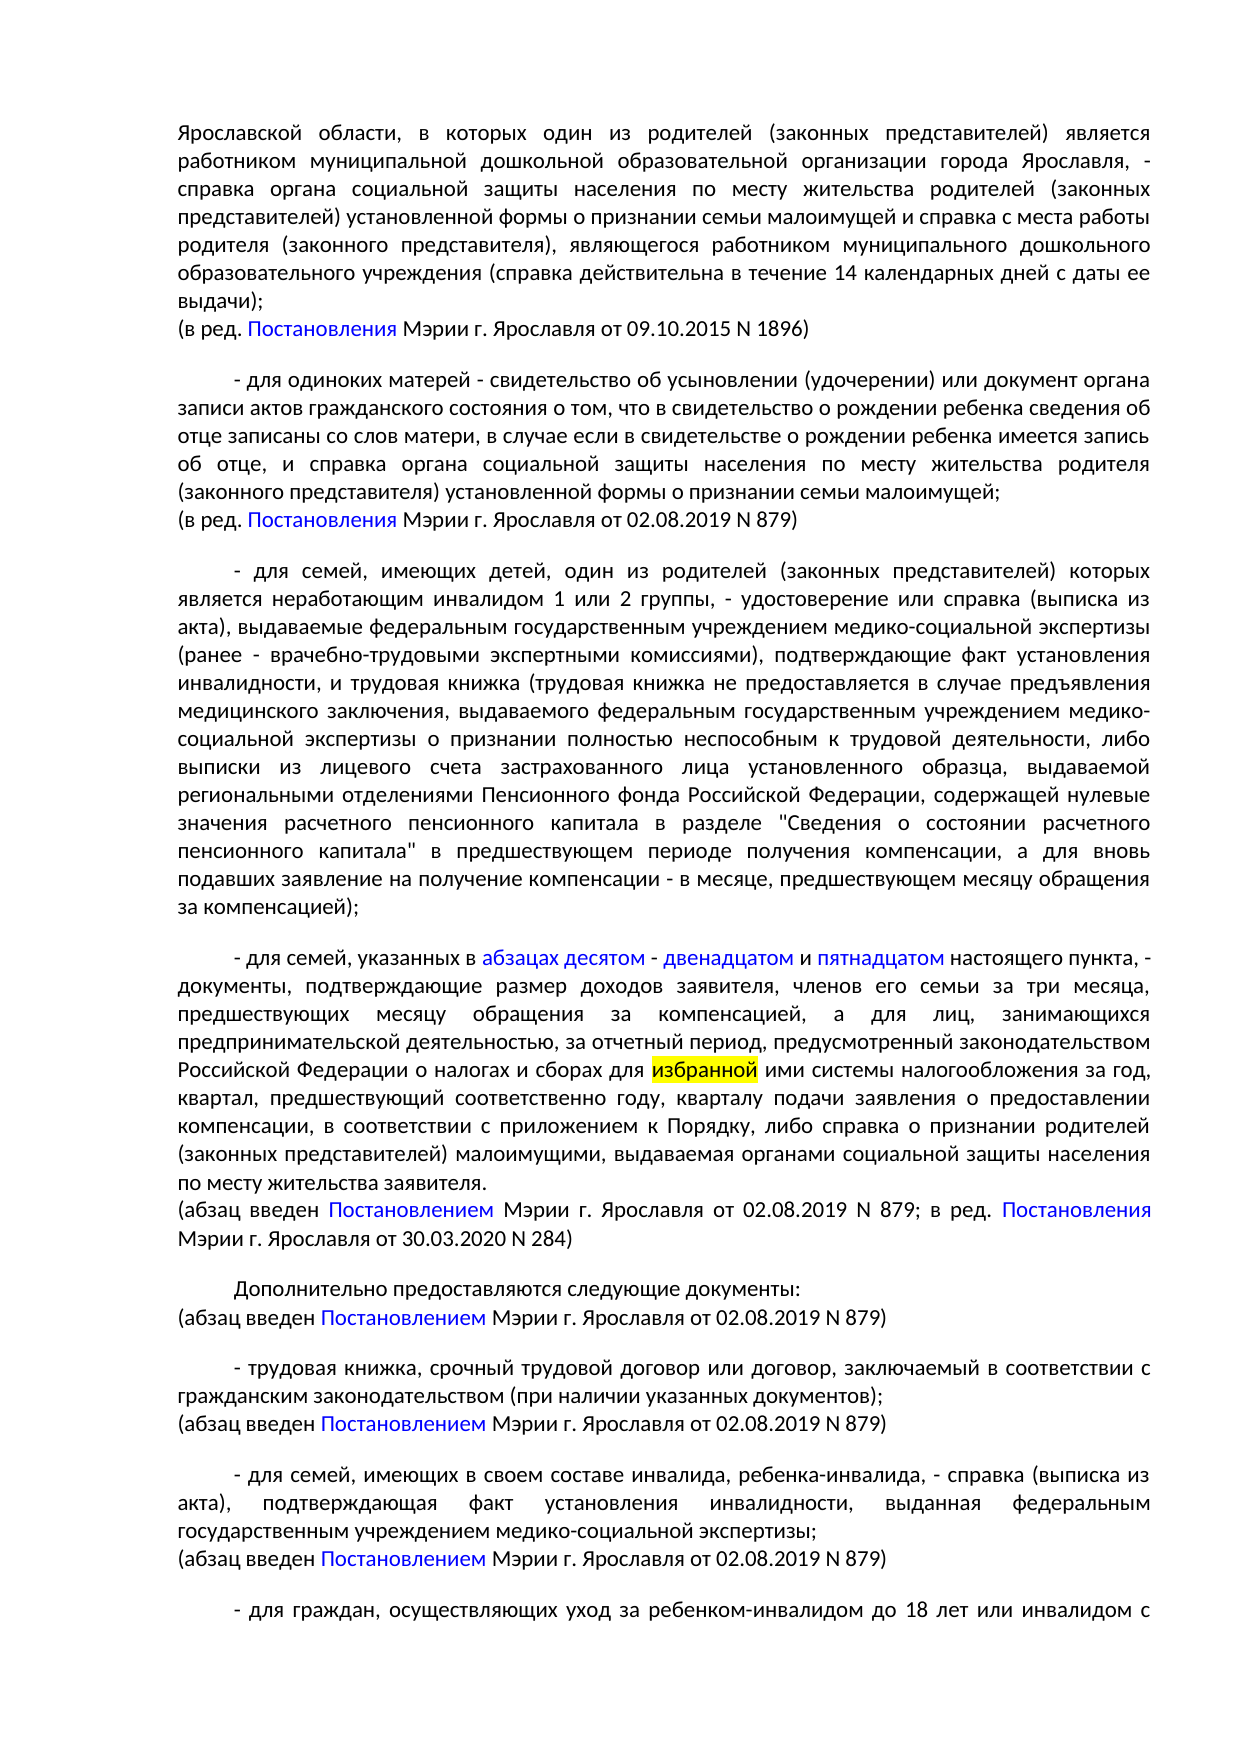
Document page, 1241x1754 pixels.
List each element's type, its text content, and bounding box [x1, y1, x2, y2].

text (абзац введен Постановлением Мэрии г. Ярославля от 02.08.2019 N 879; в ред. Постановления Мэрии г. Ярославля от 30.03.2020 N 284) [177, 1196, 1152, 1252]
text - для семей, имеющих в своем составе инвалида, ребенка-инвалида, - справка (выписка из акта), подтверждающая факт установления инвалидности, выданная федеральным государственным учреждением медико-социальной экспертизы; [177, 1461, 1152, 1544]
text - для одиноких матерей - свидетельство об усыновлении (удочерении) или документ органа записи актов гражданского состояния о том, что в свидетельство о рождении ребенка сведения об отце записаны со слов матери, в случае если в свидетельстве о рождении ребенка имеется запись об отце, и справка органа социальной защиты населения по месту жительства родителя (законного представителя) установленной формы о признании семьи малоимущей; [177, 365, 1152, 505]
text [177, 118, 1152, 314]
text - для семей, имеющих детей, один из родителей (законных представителей) которых является неработающим инвалидом 1 или 2 группы, - удостоверение или справка (выписка из акта), выдаваемые федеральным государственным учреждением медико-социальной экспертизы (ранее - врачебно-трудовыми экспертными комиссиями), подтверждающие факт установления инвалидности, и трудовая книжка (трудовая книжка не предоставляется в случае предъявления медицинского заключения, выдаваемого федеральным государственным учреждением медико-социальной экспертизы о признании полностью неспособным к трудовой деятельности, либо выписки из лицевого счета застрахованного лица установленного образца, выдаваемой региональными отделениями Пенсионного фонда Российской Федерации, содержащей нулевые значения расчетного пенсионного капитала в разделе "Сведения о состоянии расчетного пенсионного капитала" в предшествующем периоде получения компенсации, а для вновь подавших заявление на получение компенсации - в месяце, предшествующем месяцу обращения за компенсацией); [177, 556, 1152, 921]
text (в ред. Постановления Мэрии г. Ярославля от 09.10.2015 N 1896) [177, 314, 1152, 342]
text (абзац введен Постановлением Мэрии г. Ярославля от 02.08.2019 N 879) [177, 1409, 1152, 1438]
text (в ред. Постановления Мэрии г. Ярославля от 02.08.2019 N 879) [177, 505, 1152, 533]
text - для семей, указанных в абзацах десятом - двенадцатом и пятнадцатом настоящего пункта, - документы, подтверждающие размер доходов заявителя, членов его семьи за три месяца, предшествующих месяцу обращения за компенсацией, а для лиц, занимающихся предпринимательской деятельностью, за отчетный период, предусмотренный законодательством Российской Федерации о налогах и сборах для избранной ими системы налогообложения за год, квартал, предшествующий соответственно году, кварталу подачи заявления о предоставлении компенсации, в соответствии с приложением к Порядку, либо справка о признании родителей (законных представителей) малоимущими, выдаваемая органами социальной защиты населения по месту жительства заявителя. [177, 943, 1152, 1196]
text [177, 1596, 1152, 1623]
text (абзац введен Постановлением Мэрии г. Ярославля от 02.08.2019 N 879) [177, 1544, 1152, 1573]
text (абзац введен Постановлением Мэрии г. Ярославля от 02.08.2019 N 879) [177, 1303, 1152, 1331]
text - трудовая книжка, срочный трудовой договор или договор, заключаемый в соответствии с гражданским законодательством (при наличии указанных документов); [177, 1353, 1152, 1409]
text Дополнительно предоставляются следующие документы: [177, 1274, 1152, 1303]
